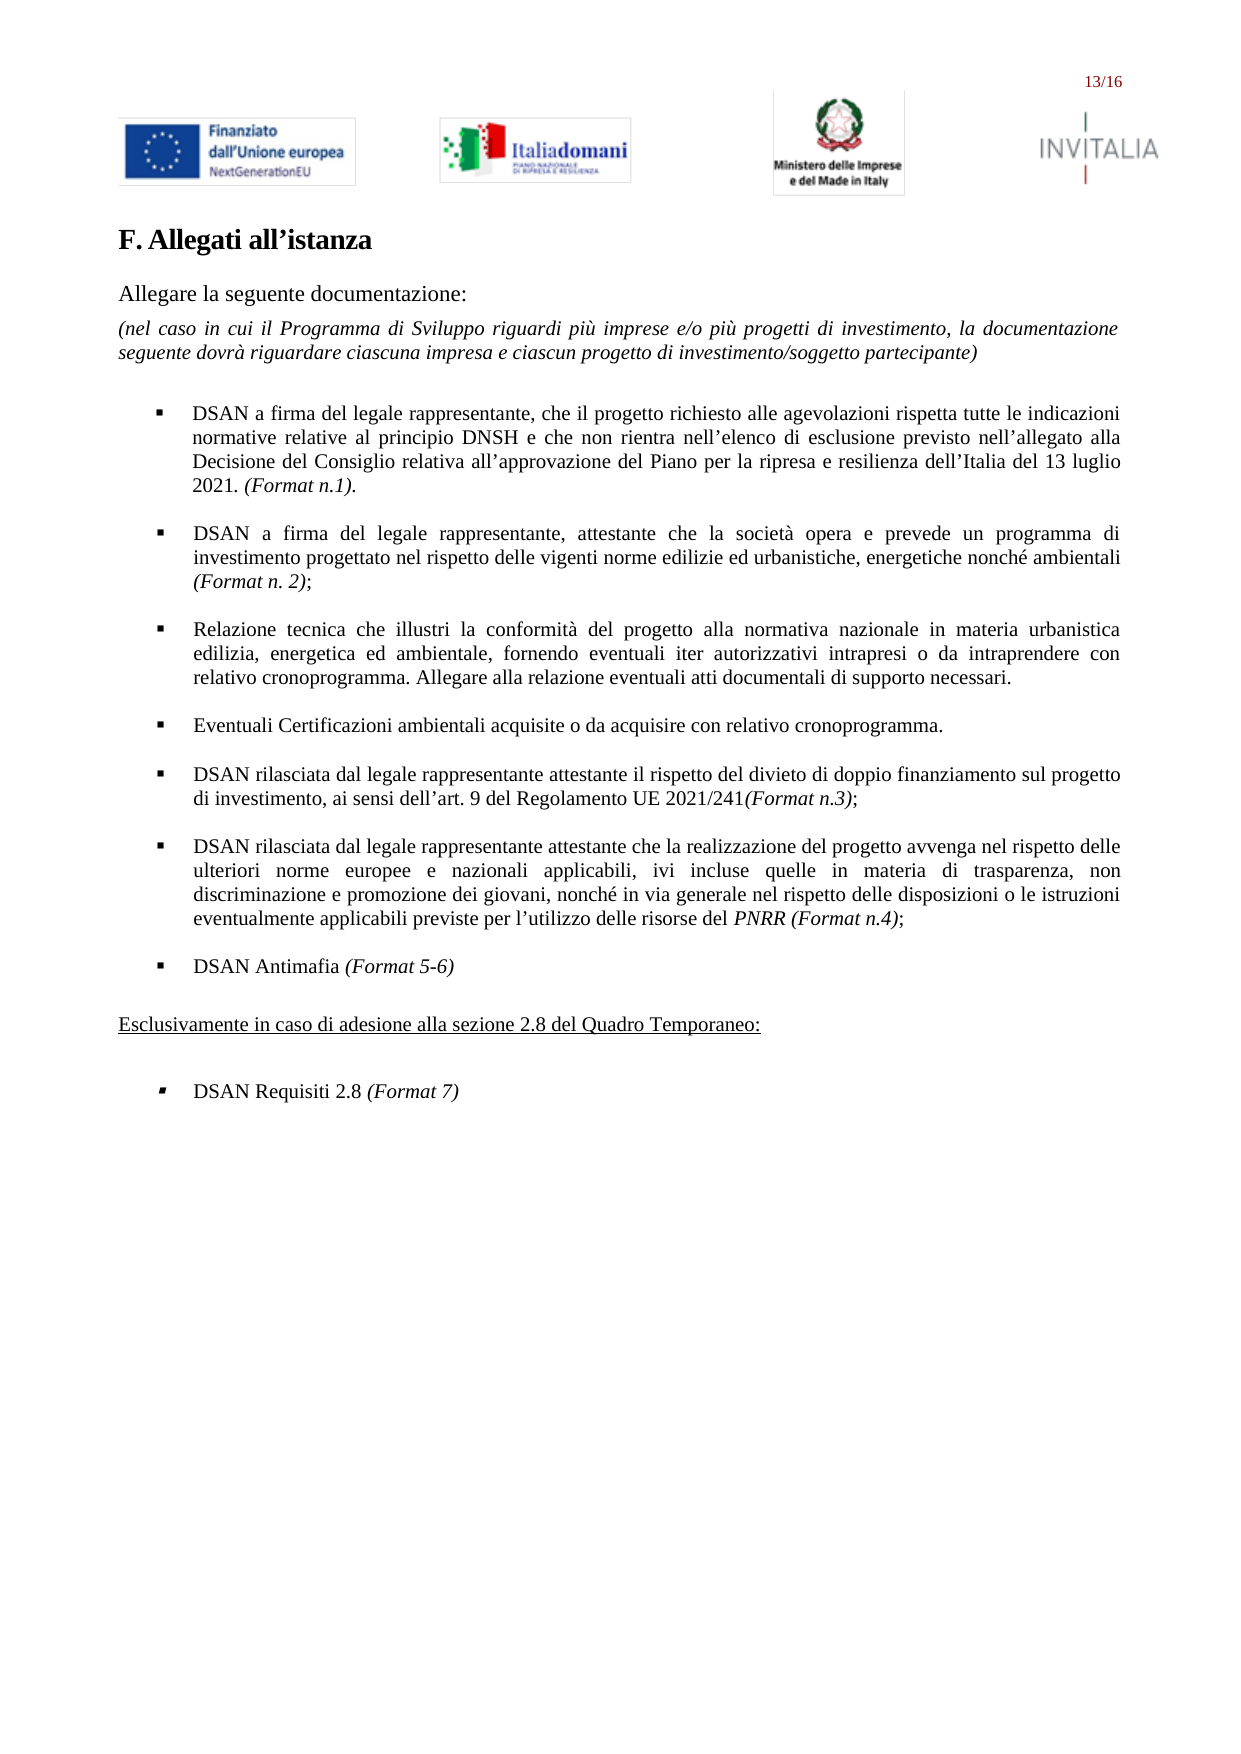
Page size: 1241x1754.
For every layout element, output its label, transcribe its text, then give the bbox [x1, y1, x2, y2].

list DSAN Antimafia (Format 5-6) [156, 954, 1122, 978]
subtitle Allegati all’istanza [118, 222, 1122, 255]
list DSAN a firma del legale rappresentante, attestante che la società opera e prevede un programma di investimento progettato nel rispetto delle vigenti norme edilizie ed urbanistiche, energetiche nonché ambientali (Format n. 2); [156, 521, 1122, 593]
list DSAN rilasciata dal legale rappresentante attestante che la realizzazione del progetto avvenga nel rispetto delle ulteriori norme europee e nazionali applicabili, ivi incluse quelle in materia di trasparenza, non discriminazione e promozione dei giovani, nonché in via generale nel rispetto delle disposizioni o le istruzioni eventualmente applicabili previste per l’utilizzo delle risorse del PNRR (Format n.4); [156, 834, 1122, 930]
list Eventuali Certificazioni ambientali acquisite o da acquisire con relativo cronoprogramma. [156, 713, 1122, 737]
list DSAN a firma del legale rappresentante, che il progetto richiesto alle agevolazioni rispetta tutte le indicazioni normative relative al principio DNSH e che non rientra nell’elenco di esclusione previsto nell’allegato alla Decisione del Consiglio relativa all’approvazione del Piano per la ripresa e resilienza dell’Italia del 13 luglio 2021. (Format n.1). [154, 401, 1122, 497]
picture [118, 90, 1160, 197]
text Esclusivamente in caso di adesione alla sezione 2.8 del Quadro Temporaneo: [118, 1012, 1122, 1036]
list DSAN rilasciata dal legale rappresentante attestante il rispetto del divieto di doppio finanziamento sul progetto di investimento, ai sensi dell’art. 9 del Regolamento UE 2021/241(Format n.3); [156, 761, 1122, 809]
text (nel caso in cui il Programma di Sviluppo riguardi più imprese e/o più progetti di investimento, la documentazione seguente dovrà riguardare ciascuna impresa e ciascun progetto di investimento/soggetto partecipante) [118, 316, 1122, 364]
text Allegare la seguente documentazione: [118, 280, 1039, 307]
list Relazione tecnica che illustri la conformità del progetto alla normativa nazionale in materia urbanistica edilizia, energetica ed ambientale, fornendo eventuali iter autorizzativi intrapresi o da intraprendere con relativo cronoprogramma. Allegare alla relazione eventuali atti documentali di supporto necessari. [156, 617, 1122, 689]
list DSAN Requisiti 2.8 (Format 7) [156, 1079, 1122, 1103]
